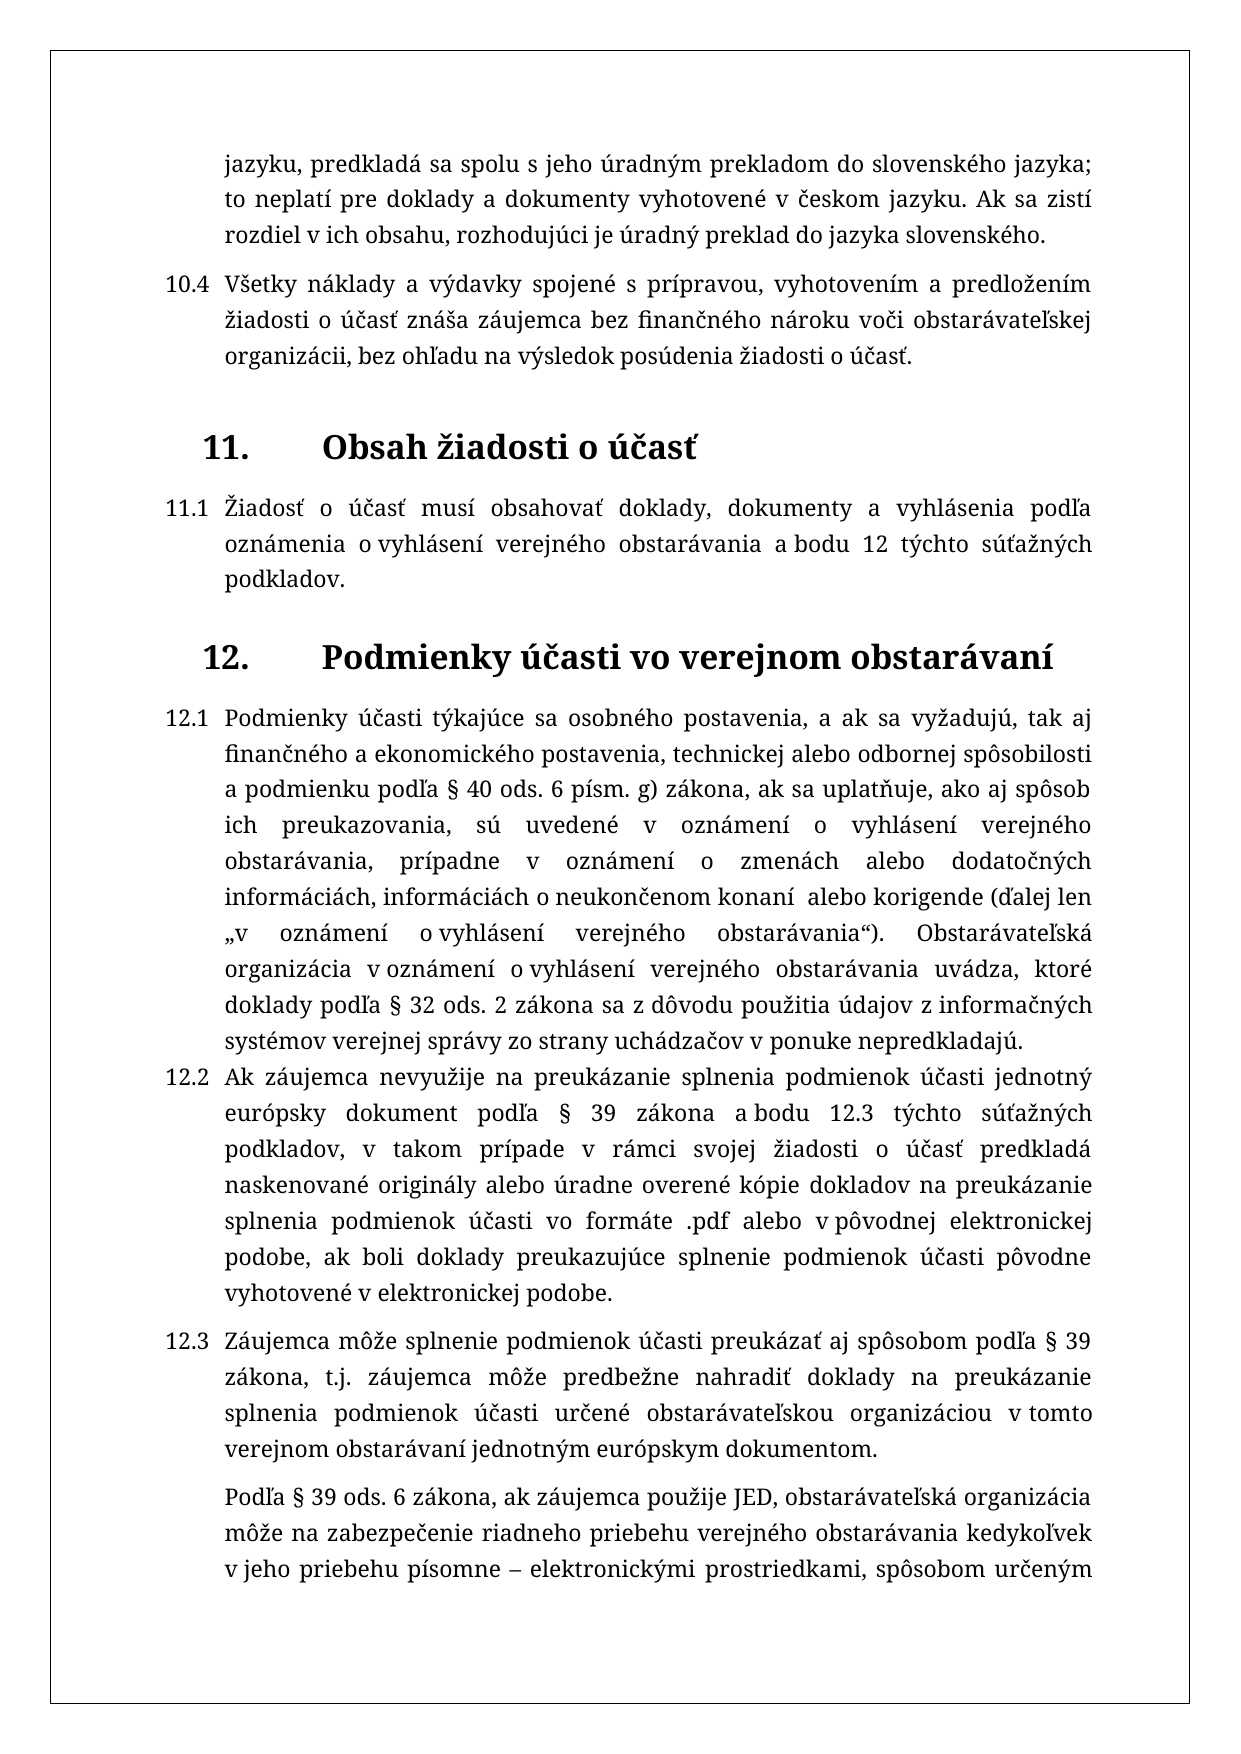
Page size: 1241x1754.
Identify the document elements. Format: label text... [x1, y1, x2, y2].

text 10.4 Všetky náklady a výdavky spojené s prípravou, vyhotovením a predložením žiadosti o účasť znáša záujemca bez finančného nároku voči obstarávateľskej organizácii, bez ohľadu na výsledok posúdenia žiadosti o účasť. [165, 268, 1093, 371]
subtitle Podmienky účasti vo verejnom obstarávaní [203, 633, 1093, 679]
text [224, 1481, 1093, 1584]
text 12.2 Ak záujemca nevyužije na preukázanie splnenia podmienok účasti jednotný európsky dokument podľa § 39 zákona a bodu 12.3 týchto súťažných podkladov, v takom prípade v rámci svojej žiadosti o účasť predkladá naskenované originály alebo úradne overené kópie dokladov na preukázanie splnenia podmienok účasti vo formáte .pdf alebo v pôvodnej elektronickej podobe, ak boli doklady preukazujúce splnenie podmienok účasti pôvodne vyhotovené v elektronickej podobe. [165, 1061, 1093, 1308]
subtitle Obsah žiadosti o účasť [203, 424, 1093, 469]
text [165, 147, 1093, 251]
text 12.3 Záujemca môže splnenie podmienok účasti preukázať aj spôsobom podľa § 39 zákona, t.j. záujemca môže predbežne nahradiť doklady na preukázanie splnenia podmienok účasti určené obstarávateľskou organizáciou v tomto verejnom obstarávaní jednotným európskym dokumentom. [165, 1325, 1093, 1464]
text 12.1 Podmienky účasti týkajúce sa osobného postavenia, a ak sa vyžadujú, tak aj finančného a ekonomického postavenia, technickej alebo odbornej spôsobilosti a podmienku podľa § 40 ods. 6 písm. g) zákona, ak sa uplatňuje, ako aj spôsob ich preukazovania, sú uvedené v oznámení o vyhlásení verejného obstarávania, prípadne v oznámení o zmenách alebo dodatočných informáciách, informáciách o neukončenom konaní alebo korigende (ďalej len „v oznámení o vyhlásení verejného obstarávania“). Obstarávateľská organizácia v oznámení o vyhlásení verejného obstarávania uvádza, ktoré doklady podľa § 32 ods. 2 zákona sa z dôvodu použitia údajov z informačných systémov verejnej správy zo strany uchádzačov v ponuke nepredkladajú. [165, 702, 1093, 1056]
list Žiadosť o účasť musí obsahovať doklady, dokumenty a vyhlásenia podľa oznámenia o vyhlásení verejného obstarávania a bodu 12 týchto súťažných podkladov. [165, 492, 1093, 594]
